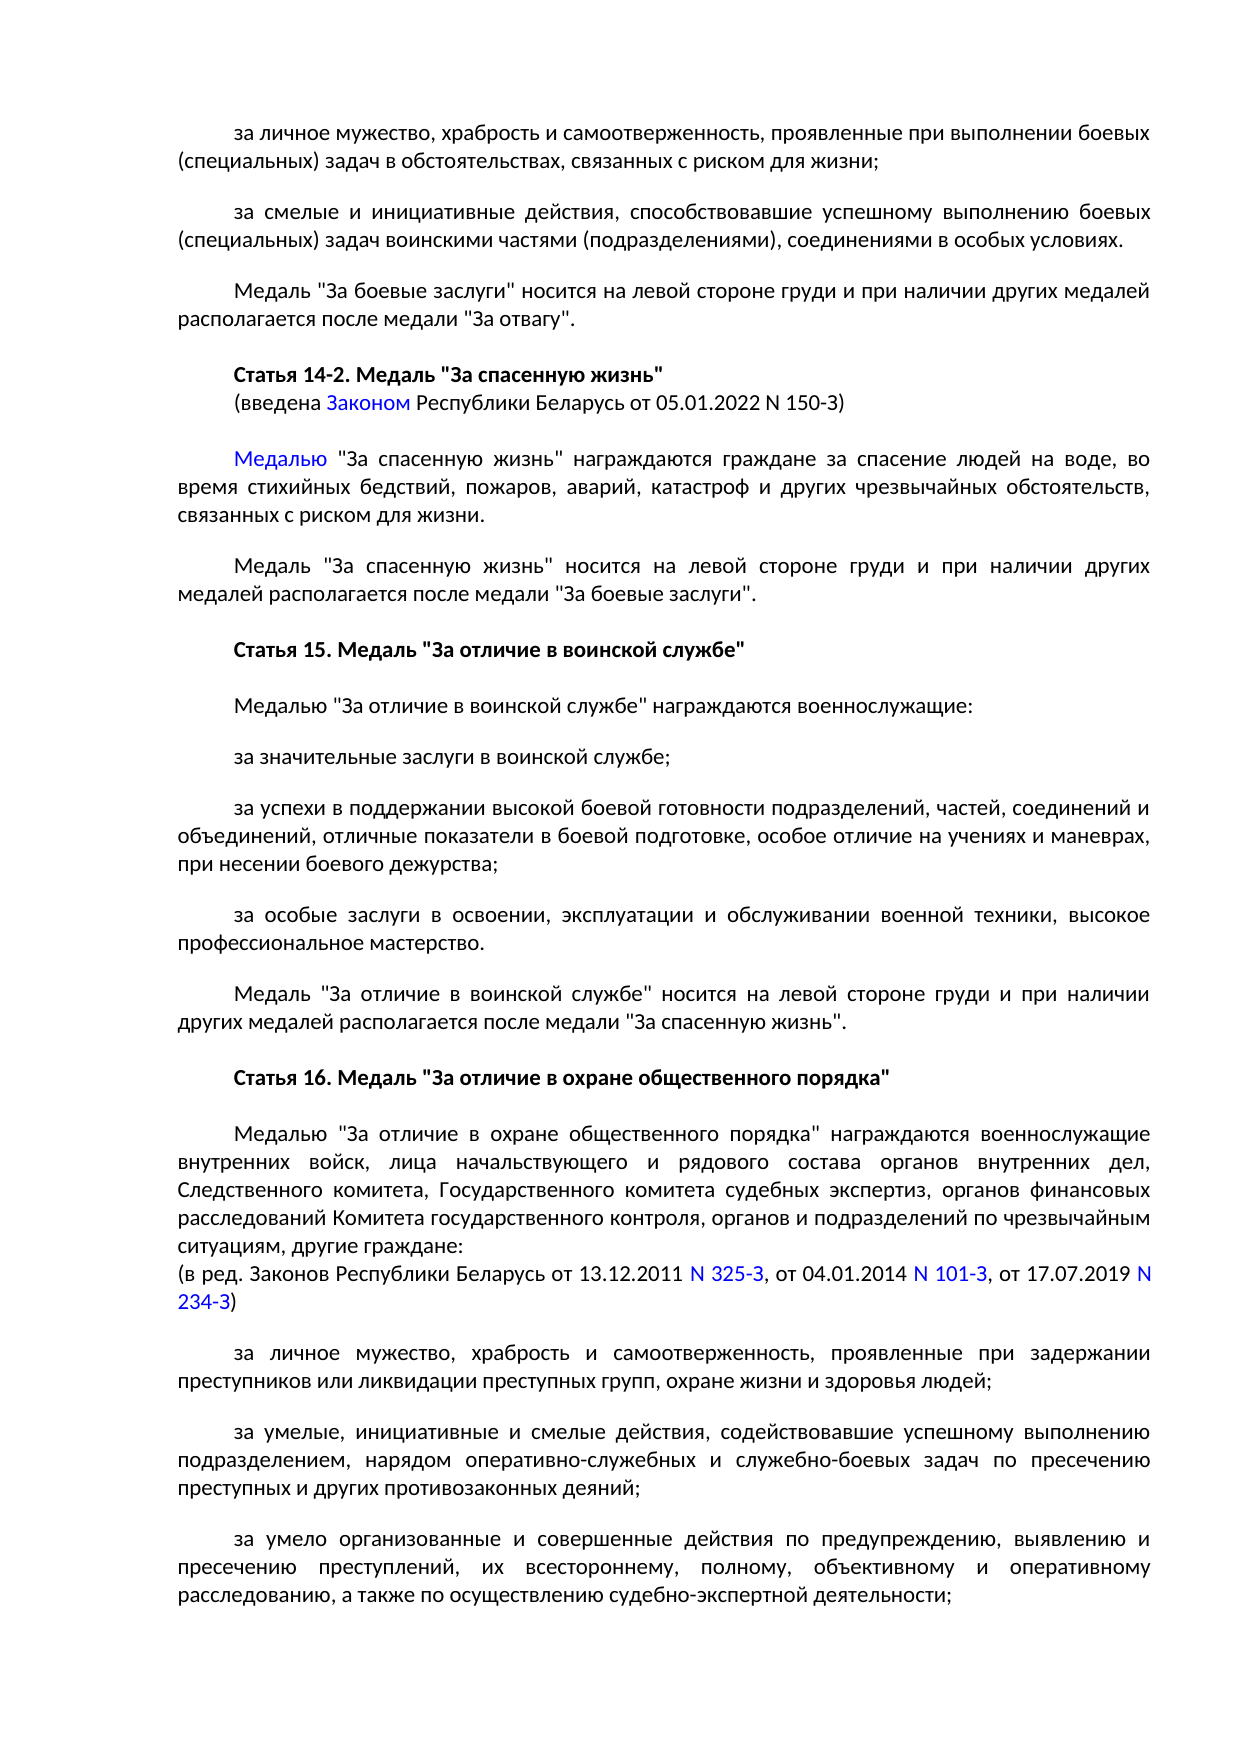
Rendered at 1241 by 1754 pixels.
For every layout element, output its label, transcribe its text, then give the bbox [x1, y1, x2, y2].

text за личное мужество, храбрость и самоотверженность, проявленные при задержании преступников или ликвидации преступных групп, охране жизни и здоровья людей; [177, 1338, 1152, 1394]
text за значительные заслуги в воинской службе; [177, 742, 1152, 770]
text Медаль "За боевые заслуги" носится на левой стороне груди и при наличии других медалей располагается после медали "За отвагу". [177, 276, 1152, 332]
text Медалью "За отличие в охране общественного порядка" награждаются военнослужащие внутренних войск, лица начальствующего и рядового состава органов внутренних дел, Следственного комитета, Государственного комитета судебных экспертиз, органов финансовых расследований Комитета государственного контроля, органов и подразделений по чрезвычайным ситуациям, другие граждане: [177, 1119, 1152, 1259]
text за умелые, инициативные и смелые действия, содействовавшие успешному выполнению подразделением, нарядом оперативно-служебных и служебно-боевых задач по пресечению преступных и других противозаконных деяний; [177, 1417, 1152, 1501]
text за смелые и инициативные действия, способствовавшие успешному выполнению боевых (специальных) задач воинскими частями (подразделениями), соединениями в особых условиях. [177, 197, 1152, 253]
text Медаль "За спасенную жизнь" носится на левой стороне груди и при наличии других медалей располагается после медали "За боевые заслуги". [177, 551, 1152, 607]
text (в ред. Законов Республики Беларусь от 13.12.2011 N 325-З, от 04.01.2014 N 101-З, от 17.07.2019 N 234-З) [177, 1259, 1152, 1315]
text Медалью "За спасенную жизнь" награждаются граждане за спасение людей на воде, во время стихийных бедствий, пожаров, аварий, катастроф и других чрезвычайных обстоятельств, связанных с риском для жизни. [177, 444, 1152, 528]
text за особые заслуги в освоении, эксплуатации и обслуживании военной техники, высокое профессиональное мастерство. [177, 900, 1152, 956]
text Медалью "За отличие в воинской службе" награждаются военнослужащие: [177, 691, 1152, 719]
text Статья 15. Медаль "За отличие в воинской службе" [177, 635, 1152, 663]
text Статья 14-2. Медаль "За спасенную жизнь" [177, 360, 1152, 388]
text Статья 16. Медаль "За отличие в охране общественного порядка" [177, 1063, 1152, 1091]
text Медаль "За отличие в воинской службе" носится на левой стороне груди и при наличии других медалей располагается после медали "За спасенную жизнь". [177, 979, 1152, 1035]
text за личное мужество, храбрость и самоотверженность, проявленные при выполнении боевых (специальных) задач в обстоятельствах, связанных с риском для жизни; [177, 118, 1152, 174]
text за успехи в поддержании высокой боевой готовности подразделений, частей, соединений и объединений, отличные показатели в боевой подготовке, особое отличие на учениях и маневрах, при несении боевого дежурства; [177, 793, 1152, 877]
text (введена Законом Республики Беларусь от 05.01.2022 N 150-З) [177, 388, 1152, 416]
text за умело организованные и совершенные действия по предупреждению, выявлению и пресечению преступлений, их всестороннему, полному, объективному и оперативному расследованию, а также по осуществлению судебно-экспертной деятельности; [177, 1524, 1152, 1608]
